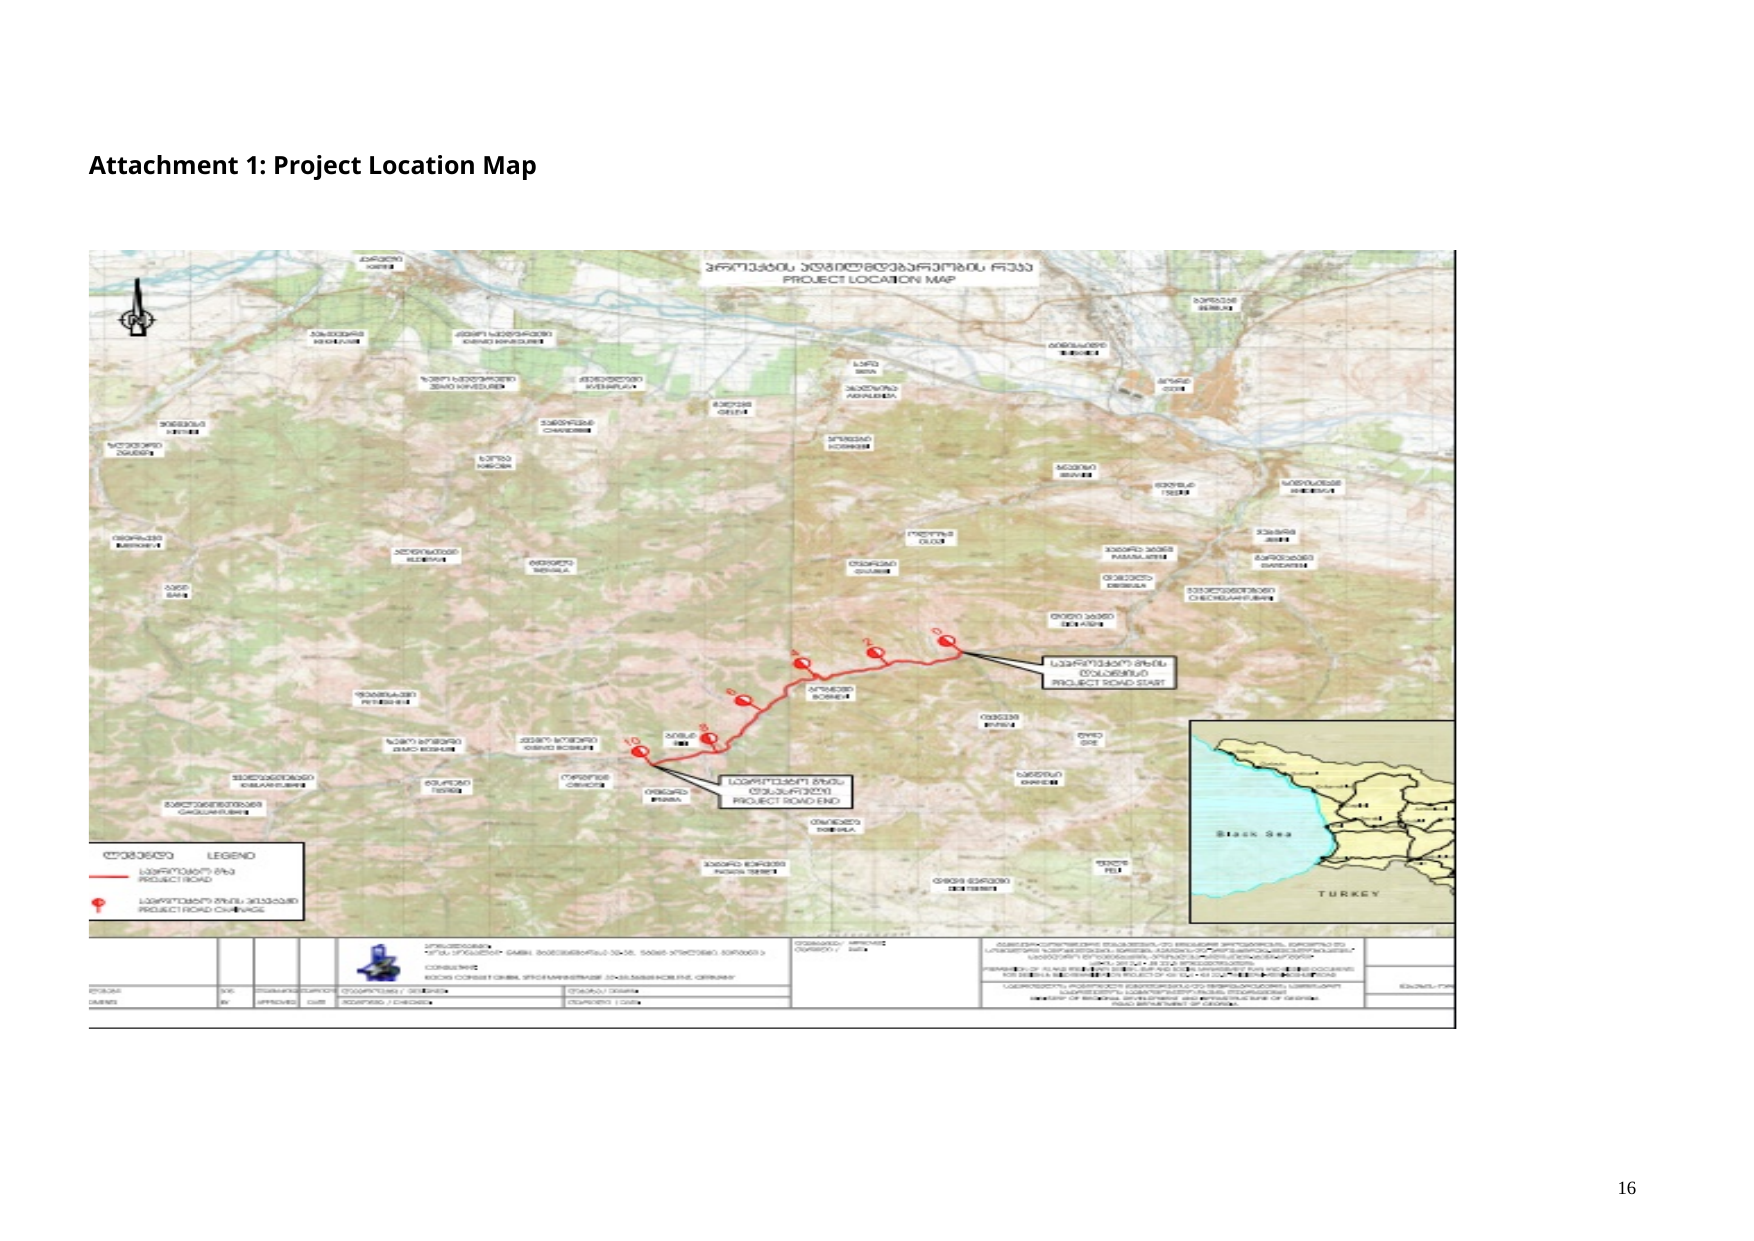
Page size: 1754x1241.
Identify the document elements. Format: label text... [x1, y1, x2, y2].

picture [88, 250, 1457, 1029]
text Attachment 1: Project Location Map [89, 148, 1636, 182]
